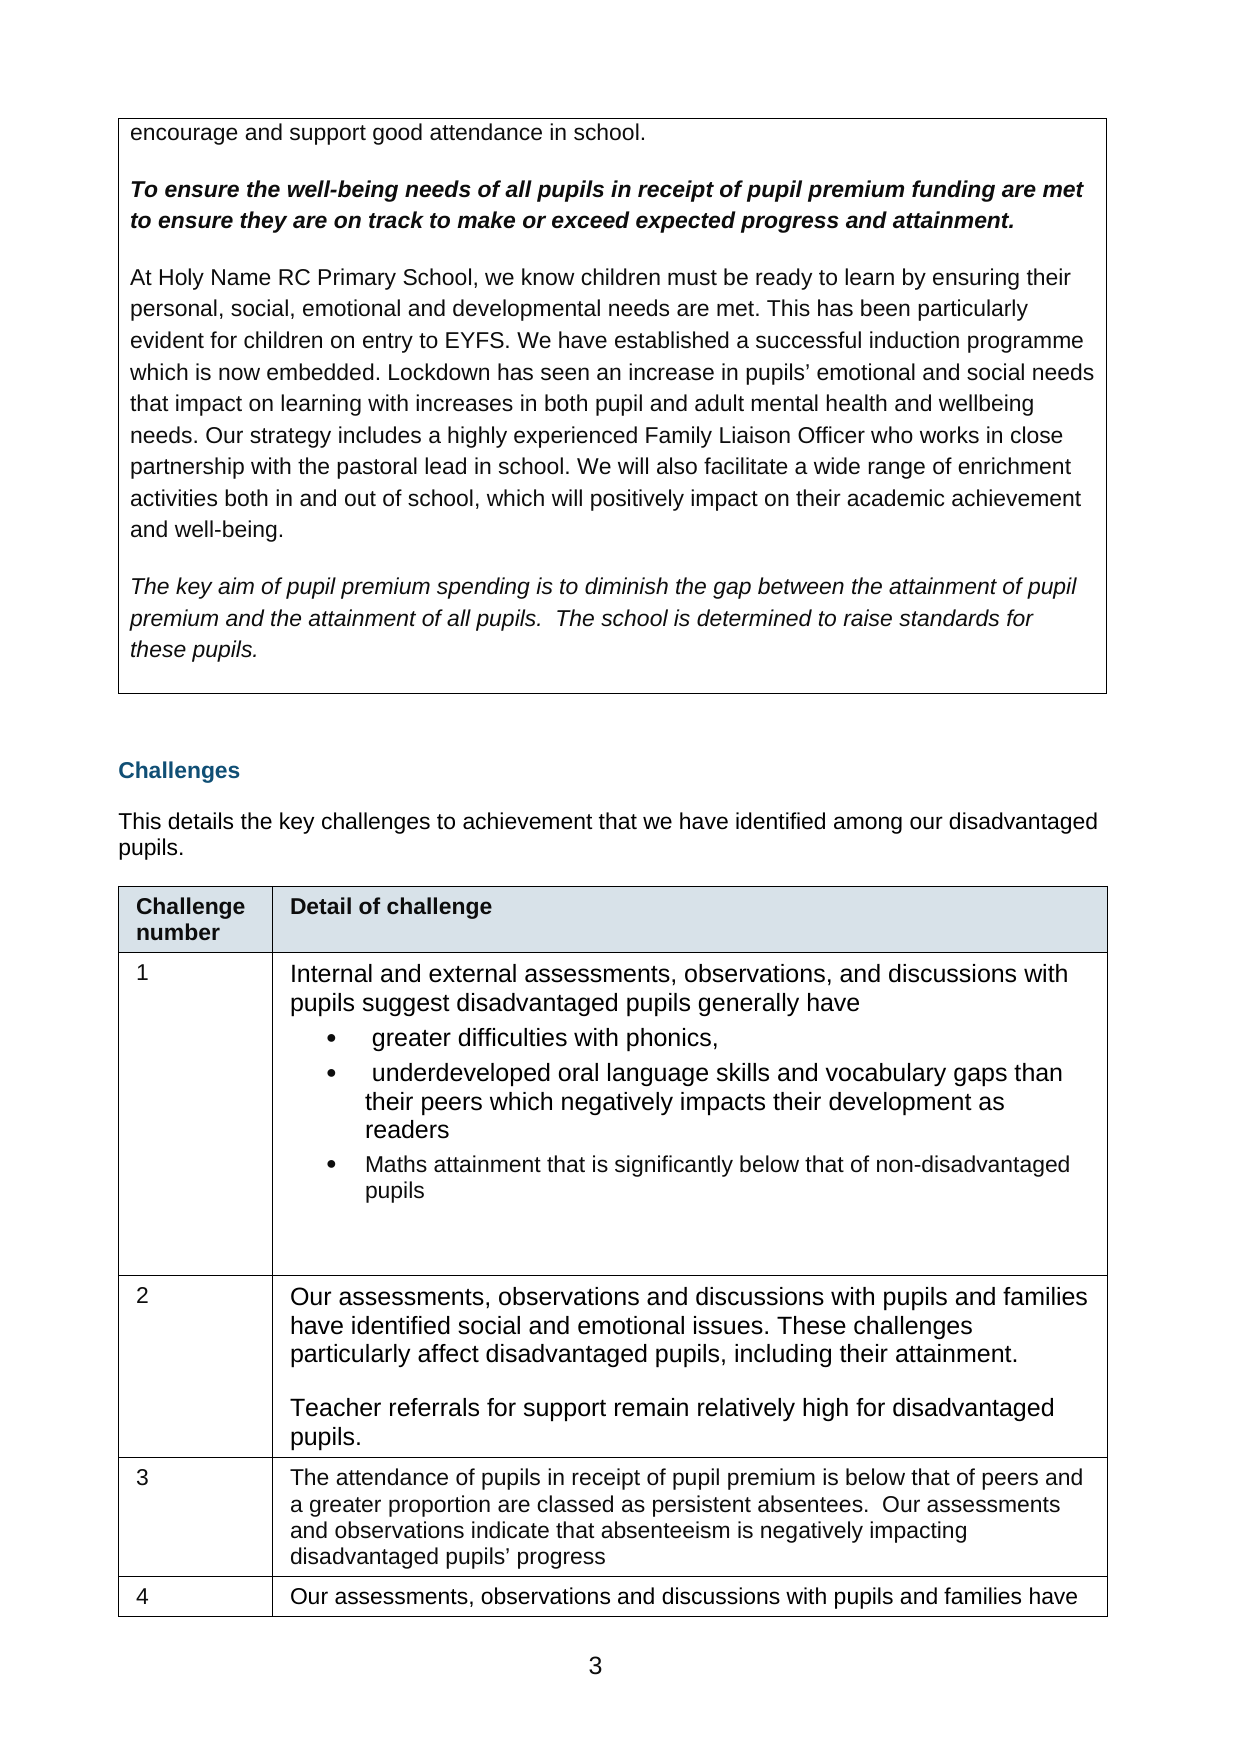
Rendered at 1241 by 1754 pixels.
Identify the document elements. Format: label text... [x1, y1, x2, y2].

table_cell 2 [119, 1276, 272, 1457]
table_cell 3 [119, 1458, 272, 1576]
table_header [119, 119, 1106, 693]
table_cell Internal and external assessments, observations, and discussions with pupils suggest disadvantaged pupils generally have greater difficulties with phonics, underdeveloped oral language skills and vocabulary gaps than their peers which negatively impacts their development as readers Maths attainment that is significantly below that of non-disadvantaged pupils [273, 953, 1107, 1275]
table_cell 1 [119, 953, 272, 1275]
table_header Challenge number [119, 887, 272, 952]
table_cell 4 [119, 1577, 272, 1616]
table_header Detail of challenge [273, 887, 1107, 952]
text This details the key challenges to achievement that we have identified among our disadvantaged pupils. [118, 808, 1107, 861]
table_cell The attendance of pupils in receipt of pupil premium is below that of peers and a greater proportion are classed as persistent absentees. Our assessments and observations indicate that absenteeism is negatively impacting disadvantaged pupils’ progress [273, 1458, 1107, 1576]
subtitle Challenges [118, 757, 1107, 783]
table_cell Our assessments, observations and discussions with pupils and families have identified social and emotional issues. These challenges particularly affect disadvantaged pupils, including their attainment. Teacher referrals for support remain relatively high for disadvantaged pupils. [273, 1276, 1107, 1457]
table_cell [273, 1577, 1107, 1616]
